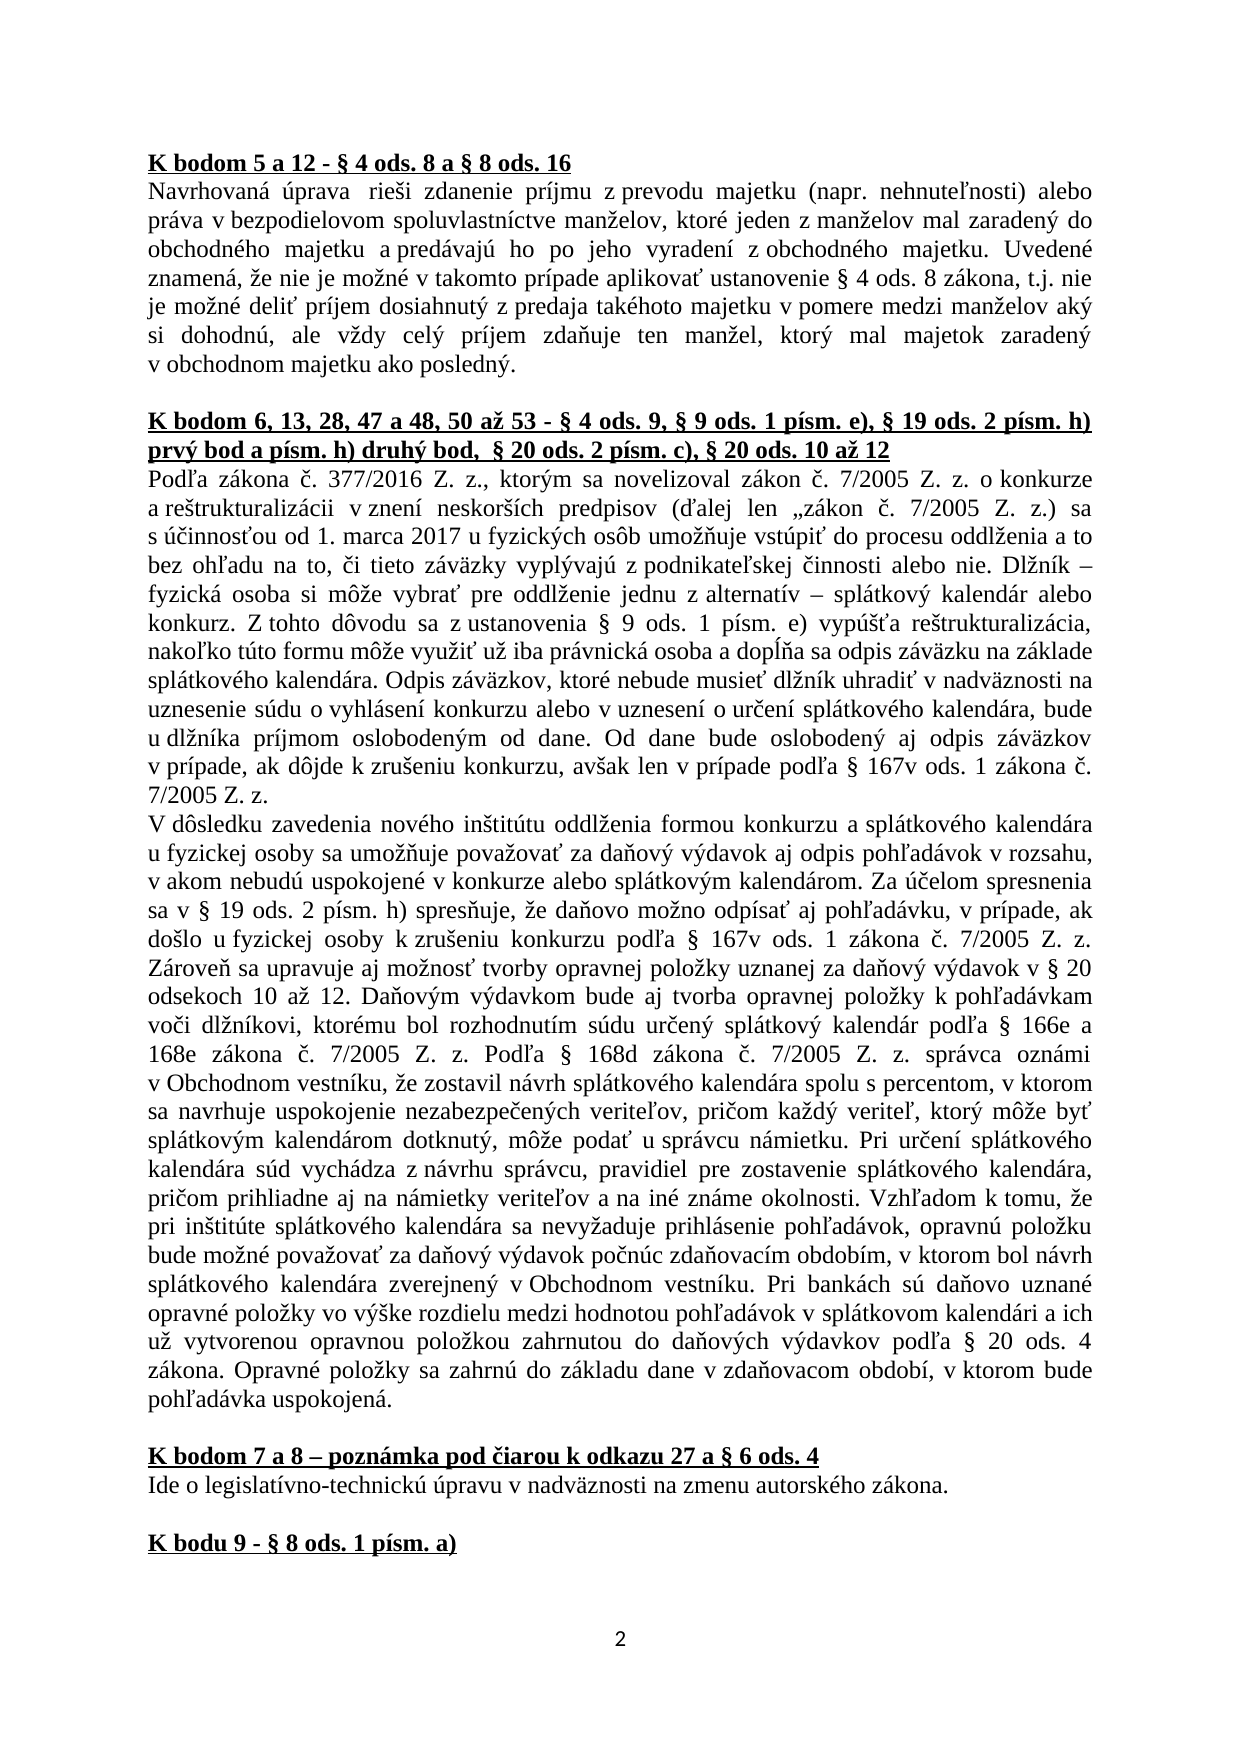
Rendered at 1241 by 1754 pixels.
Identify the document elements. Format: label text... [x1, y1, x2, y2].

text Ide o legislatívno-technickú úpravu v nadväznosti na zmenu autorského zákona. [148, 1470, 1093, 1499]
text K bodom 6, 13, 28, 47 a 48, 50 až 53 - § 4 ods. 9, § 9 ods. 1 písm. e), § 19 ods. 2 písm. h) prvý bod a písm. h) druhý bod, § 20 ods. 2 písm. c), § 20 ods. 10 až 12 [148, 406, 1093, 464]
text Navrhovaná úprava rieši zdanenie príjmu z prevodu majetku (napr. nehnuteľnosti) alebo práva v bezpodielovom spoluvlastníctve manželov, ktoré jeden z manželov mal zaradený do obchodného majetku a predávajú ho po jeho vyradení z obchodného majetku. Uvedené znamená, že nie je možné v takomto prípade aplikovať ustanovenie § 4 ods. 8 zákona, t.j. nie je možné deliť príjem dosiahnutý z predaja takéhoto majetku v pomere medzi manželov aký si dohodnú, ale vždy celý príjem zdaňuje ten manžel, ktorý mal majetok zaradený v obchodnom majetku ako posledný. [148, 176, 1093, 378]
text V dôsledku zavedenia nového inštitútu oddlženia formou konkurzu a splátkového kalendára u fyzickej osoby sa umožňuje považovať za daňový výdavok aj odpis pohľadávok v rozsahu, v akom nebudú uspokojené v konkurze alebo splátkovým kalendárom. Za účelom spresnenia sa v § 19 ods. 2 písm. h) spresňuje, že daňovo možno odpísať aj pohľadávku, v prípade, ak došlo u fyzickej osoby k zrušeniu konkurzu podľa § 167v ods. 1 zákona č. 7/2005 Z. z. Zároveň sa upravuje aj možnosť tvorby opravnej položky uznanej za daňový výdavok v § 20 odsekoch 10 až 12. Daňovým výdavkom bude aj tvorba opravnej položky k pohľadávkam voči dlžníkovi, ktorému bol rozhodnutím súdu určený splátkový kalendár podľa § 166e a 168e zákona č. 7/2005 Z. z. Podľa § 168d zákona č. 7/2005 Z. z. správca oznámi v Obchodnom vestníku, že zostavil návrh splátkového kalendára spolu s percentom, v ktorom sa navrhuje uspokojenie nezabezpečených veriteľov, pričom každý veriteľ, ktorý môže byť splátkovým kalendárom dotknutý, môže podať u správcu námietku. Pri určení splátkového kalendára súd vychádza z návrhu správcu, pravidiel pre zostavenie splátkového kalendára, pričom prihliadne aj na námietky veriteľov a na iné známe okolnosti. Vzhľadom k tomu, že pri inštitúte splátkového kalendára sa nevyžaduje prihlásenie pohľadávok, opravnú položku bude možné považovať za daňový výdavok počnúc zdaňovacím obdobím, v ktorom bol návrh splátkového kalendára zverejnený v Obchodnom vestníku. Pri bankách sú daňovo uznané opravné položky vo výške rozdielu medzi hodnotou pohľadávok v splátkovom kalendári a ich už vytvorenou opravnou položkou zahrnutou do daňových výdavkov podľa § 20 ods. 4 zákona. Opravné položky sa zahrnú do základu dane v zdaňovacom období, v ktorom bude pohľadávka uspokojená. [148, 809, 1093, 1413]
text Podľa zákona č. 377/2016 Z. z., ktorým sa novelizoval zákon č. 7/2005 Z. z. o konkurze a reštrukturalizácii v znení neskorších predpisov (ďalej len „zákon č. 7/2005 Z. z.) sa s účinnosťou od 1. marca 2017 u fyzických osôb umožňuje vstúpiť do procesu oddlženia a to bez ohľadu na to, či tieto záväzky vyplývajú z podnikateľskej činnosti alebo nie. Dlžník – fyzická osoba si môže vybrať pre oddlženie jednu z alternatív – splátkový kalendár alebo konkurz. Z tohto dôvodu sa z ustanovenia § 9 ods. 1 písm. e) vypúšťa reštrukturalizácia, nakoľko túto formu môže využiť už iba právnická osoba a dopĺňa sa odpis záväzku na základe splátkového kalendára. Odpis záväzkov, ktoré nebude musieť dlžník uhradiť v nadväznosti na uznesenie súdu o vyhlásení konkurzu alebo v uznesení o určení splátkového kalendára, bude u dlžníka príjmom oslobodeným od dane. Od dane bude oslobodený aj odpis záväzkov v prípade, ak dôjde k zrušeniu konkurzu, avšak len v prípade podľa § 167v ods. 1 zákona č. 7/2005 Z. z. [148, 464, 1093, 809]
text K bodom 5 a 12 - § 4 ods. 8 a § 8 ods. 16 [148, 148, 1093, 176]
text K bodom 7 a 8 – poznámka pod čiarou k odkazu 27 a § 6 ods. 4 [148, 1441, 1093, 1470]
text K bodu 9 - § 8 ods. 1 písm. a) [148, 1528, 1093, 1556]
